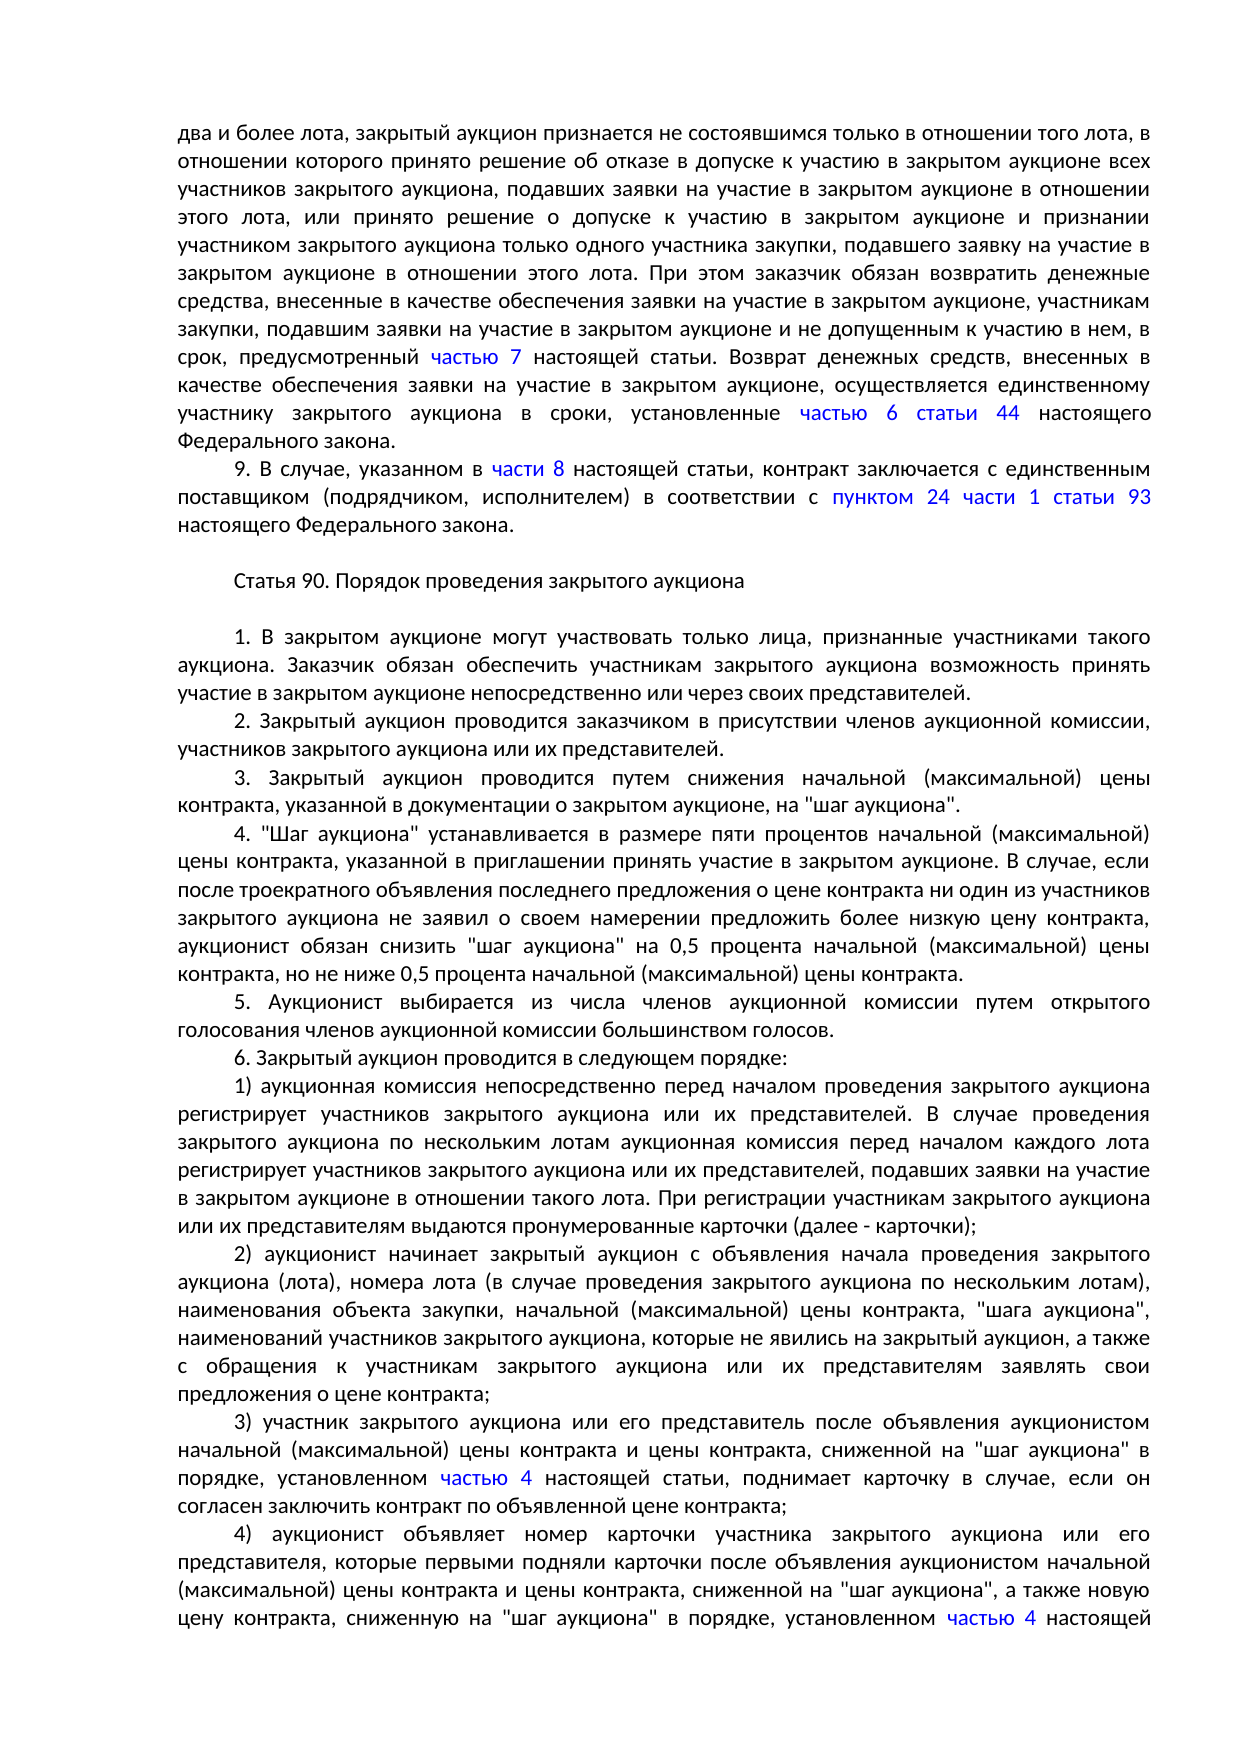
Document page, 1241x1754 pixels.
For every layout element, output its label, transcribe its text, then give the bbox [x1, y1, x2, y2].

text 1. В закрытом аукционе могут участвовать только лица, признанные участниками такого аукциона. Заказчик обязан обеспечить участникам закрытого аукциона возможность принять участие в закрытом аукционе непосредственно или через своих представителей. [177, 622, 1152, 707]
text 6. Закрытый аукцион проводится в следующем порядке: [177, 1043, 1152, 1071]
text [177, 118, 1152, 454]
text 4. "Шаг аукциона" устанавливается в размере пяти процентов начальной (максимальной) цены контракта, указанной в приглашении принять участие в закрытом аукционе. В случае, если после троекратного объявления последнего предложения о цене контракта ни один из участников закрытого аукциона не заявил о своем намерении предложить более низкую цену контракта, аукционист обязан снизить "шаг аукциона" на 0,5 процента начальной (максимальной) цены контракта, но не ниже 0,5 процента начальной (максимальной) цены контракта. [177, 819, 1152, 987]
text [177, 1519, 1152, 1631]
text 2. Закрытый аукцион проводится заказчиком в присутствии членов аукционной комиссии, участников закрытого аукциона или их представителей. [177, 707, 1152, 763]
text 5. Аукционист выбирается из числа членов аукционной комиссии путем открытого голосования членов аукционной комиссии большинством голосов. [177, 987, 1152, 1043]
text 2) аукционист начинает закрытый аукцион с объявления начала проведения закрытого аукциона (лота), номера лота (в случае проведения закрытого аукциона по нескольким лотам), наименования объекта закупки, начальной (максимальной) цены контракта, "шага аукциона", наименований участников закрытого аукциона, которые не явились на закрытый аукцион, а также с обращения к участникам закрытого аукциона или их представителям заявлять свои предложения о цене контракта; [177, 1239, 1152, 1407]
text Статья 90. Порядок проведения закрытого аукциона [177, 566, 1152, 594]
text 1) аукционная комиссия непосредственно перед началом проведения закрытого аукциона регистрирует участников закрытого аукциона или их представителей. В случае проведения закрытого аукциона по нескольким лотам аукционная комиссия перед началом каждого лота регистрирует участников закрытого аукциона или их представителей, подавших заявки на участие в закрытом аукционе в отношении такого лота. При регистрации участникам закрытого аукциона или их представителям выдаются пронумерованные карточки (далее - карточки); [177, 1071, 1152, 1239]
text 3) участник закрытого аукциона или его представитель после объявления аукционистом начальной (максимальной) цены контракта и цены контракта, сниженной на "шаг аукциона" в порядке, установленном частью 4 настоящей статьи, поднимает карточку в случае, если он согласен заключить контракт по объявленной цене контракта; [177, 1407, 1152, 1519]
text 3. Закрытый аукцион проводится путем снижения начальной (максимальной) цены контракта, указанной в документации о закрытом аукционе, на "шаг аукциона". [177, 763, 1152, 819]
text 9. В случае, указанном в части 8 настоящей статьи, контракт заключается с единственным поставщиком (подрядчиком, исполнителем) в соответствии с пунктом 24 части 1 статьи 93 настоящего Федерального закона. [177, 454, 1152, 538]
